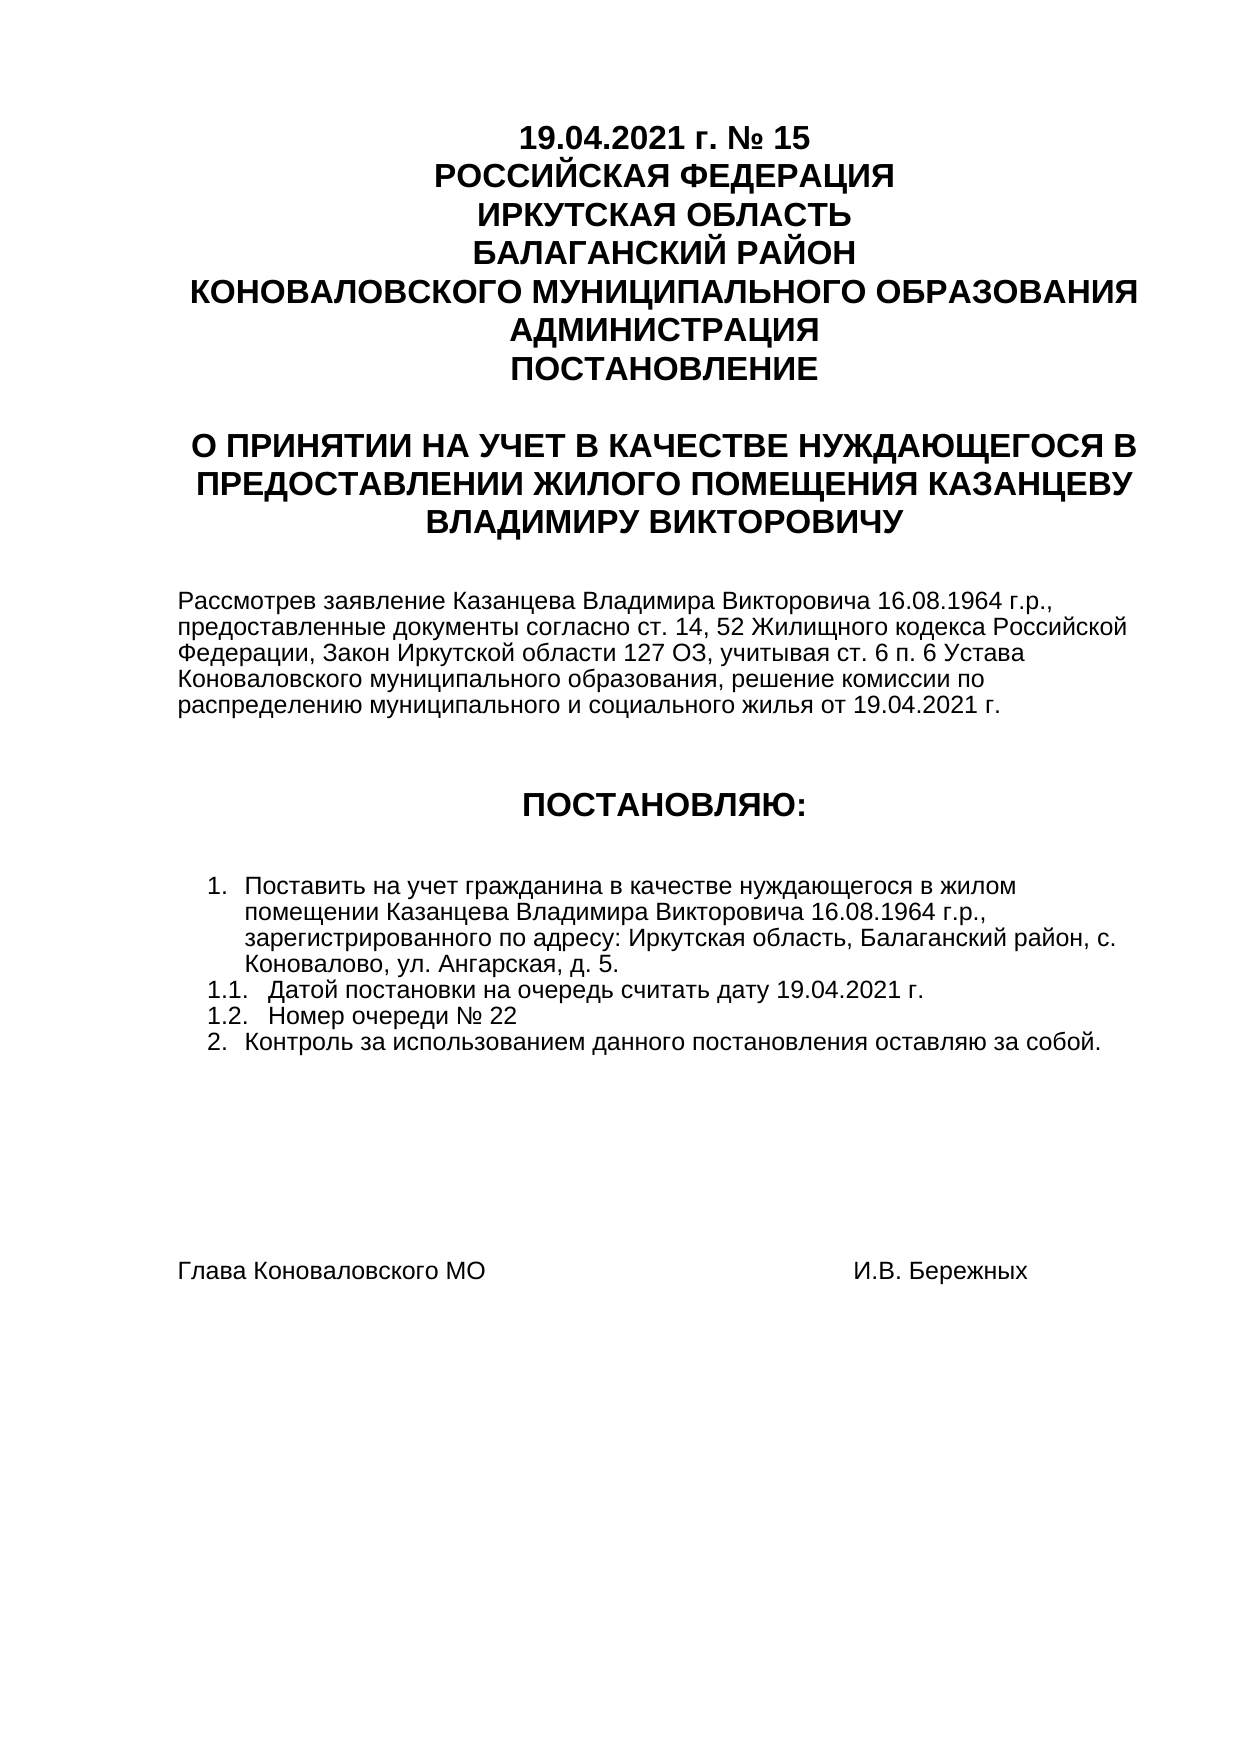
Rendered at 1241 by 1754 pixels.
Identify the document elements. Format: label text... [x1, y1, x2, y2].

list Поставить на учет гражданина в качестве нуждающегося в жилом помещении Казанцева Владимира Викторовича 16.08.1964 г.р., зарегистрированного по адресу: Иркутская область, Балаганский район, с. Коновалово, ул. Ангарская, д. 5. [207, 873, 1152, 977]
text Рассмотрев заявление Казанцева Владимира Викторовича 16.08.1964 г.р., предоставленные документы согласно ст. 14, 52 Жилищного кодекса Российской Федерации, Закон Иркутской области 127 ОЗ, учитывая ст. 6 п. 6 Устава Коноваловского муниципального образования, решение комиссии по распределению муниципального и социального жилья от 19.04.2021 г. [177, 589, 1152, 719]
text ИРКУТСКАЯ ОБЛАСТЬ [177, 195, 1152, 233]
text АДМИНИСТРАЦИЯ [177, 310, 1152, 349]
list Контроль за использованием данного постановления оставляю за собой. [207, 1029, 1152, 1056]
text ПОСТАНОВЛЯЮ: [177, 795, 1152, 821]
text ПОСТАНОВЛЕНИЕ [177, 349, 1152, 387]
list Датой постановки на очередь считать дату 19.04.2021 г. [207, 977, 1152, 1003]
text БАЛАГАНСКИЙ РАЙОН [177, 233, 1152, 272]
text 19.04.2021 г. № 15 [177, 118, 1152, 157]
text О ПРИНЯТИИ НА УЧЕТ В КАЧЕСТВЕ НУЖДАЮЩЕГОСЯ В ПРЕДОСТАВЛЕНИИ ЖИЛОГО ПОМЕЩЕНИЯ КАЗАНЦЕВУ ВЛАДИМИРУ ВИКТОРОВИЧУ [177, 426, 1152, 541]
text РОССИЙСКАЯ ФЕДЕРАЦИЯ [177, 157, 1152, 195]
list Номер очереди № 22 [207, 1003, 1152, 1029]
text Глава Коноваловского МО И.В. Бережных [177, 1256, 1152, 1285]
text КОНОВАЛОВСКОГО МУНИЦИПАЛЬНОГО ОБРАЗОВАНИЯ [177, 272, 1152, 310]
